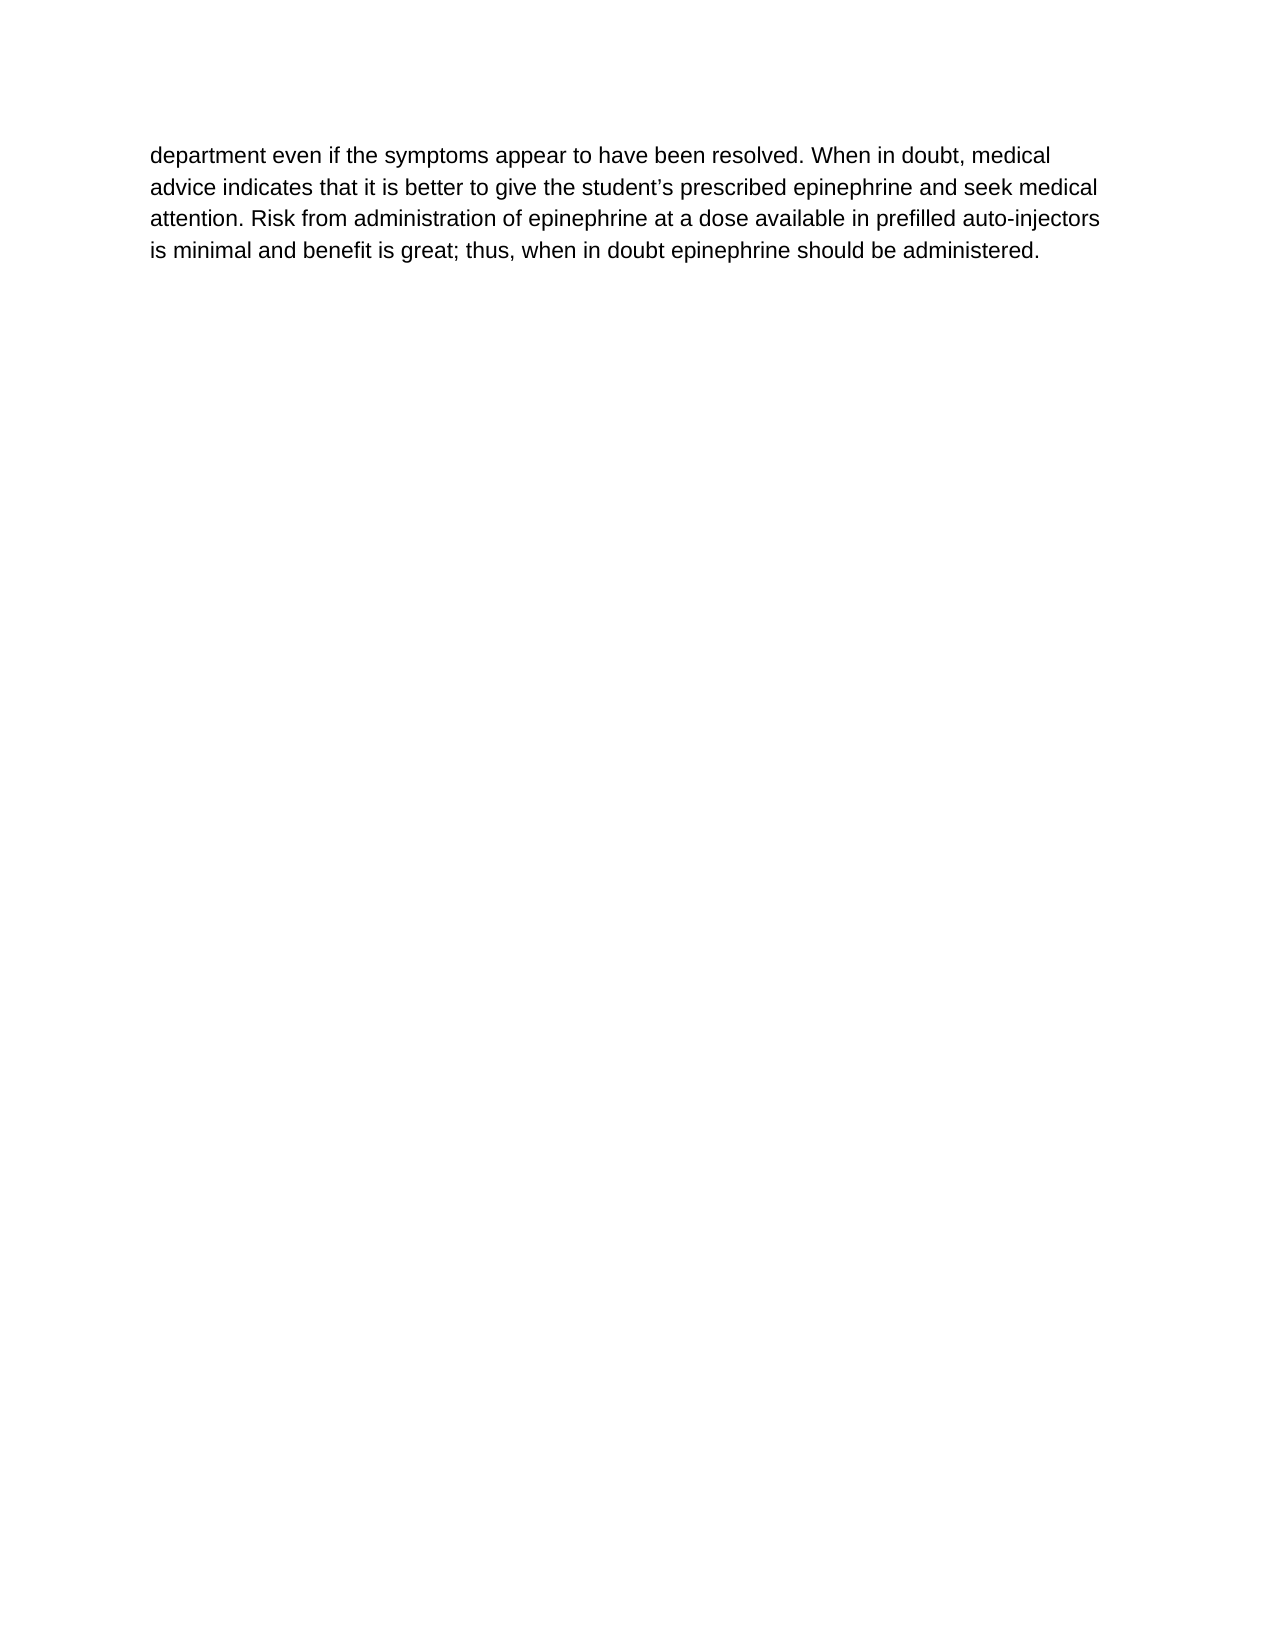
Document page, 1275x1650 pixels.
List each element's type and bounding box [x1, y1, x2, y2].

text [150, 142, 1119, 264]
